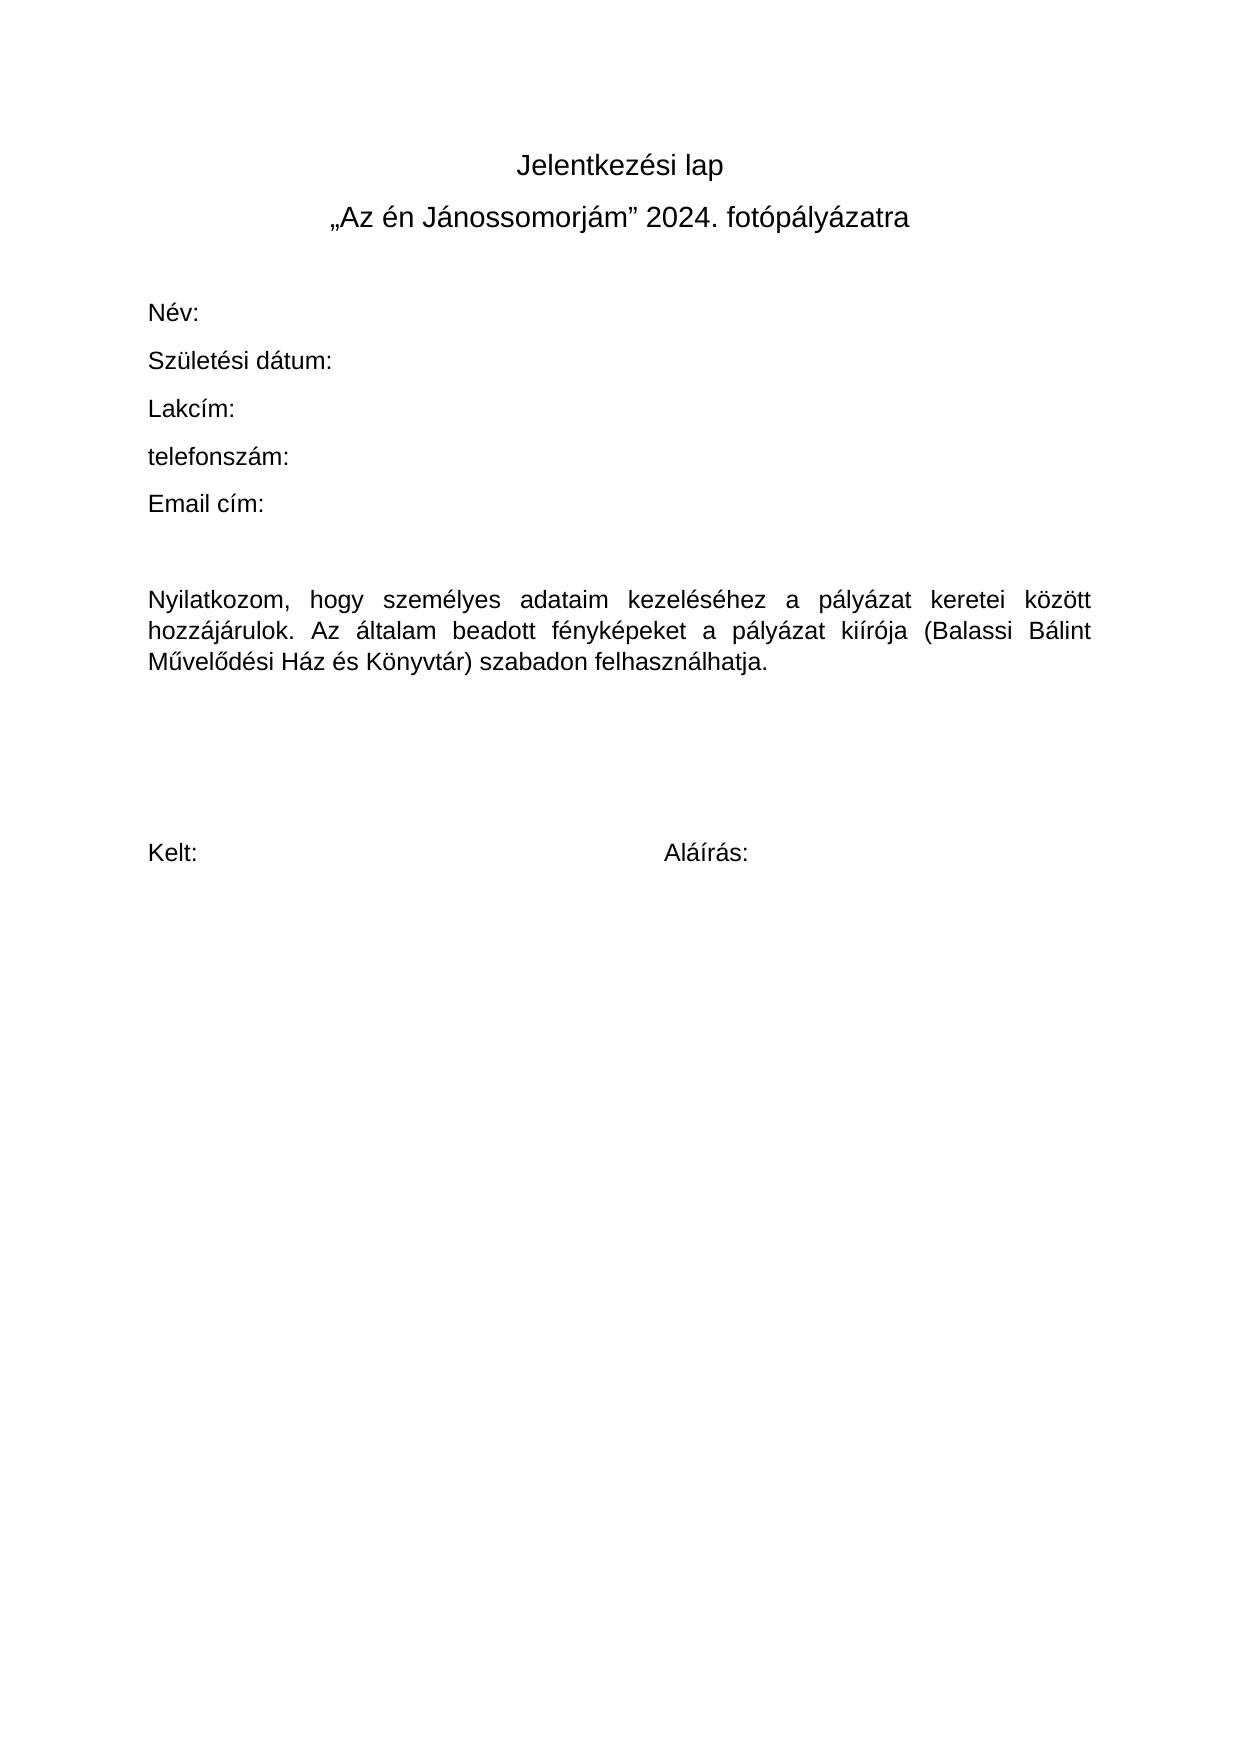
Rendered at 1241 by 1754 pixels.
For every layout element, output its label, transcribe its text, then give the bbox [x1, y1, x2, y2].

text Email cím: [148, 489, 1093, 518]
text Születési dátum: [148, 346, 1093, 375]
text Lakcím: [148, 394, 1093, 422]
text Kelt: Aláírás: [148, 837, 1093, 866]
text Nyilatkozom, hogy személyes adataim kezeléséhez a pályázat keretei között hozzájárulok. Az általam beadott fényképeket a pályázat kiírója (Balassi Bálint Művelődési Ház és Könyvtár) szabadon felhasználhatja. [148, 584, 1093, 675]
text Név: [148, 298, 1093, 327]
text telefonszám: [148, 441, 1093, 470]
text Jelentkezési lap [148, 148, 1093, 181]
text „Az én Jánossomorjám” 2024. fotópályázatra [148, 200, 1093, 234]
